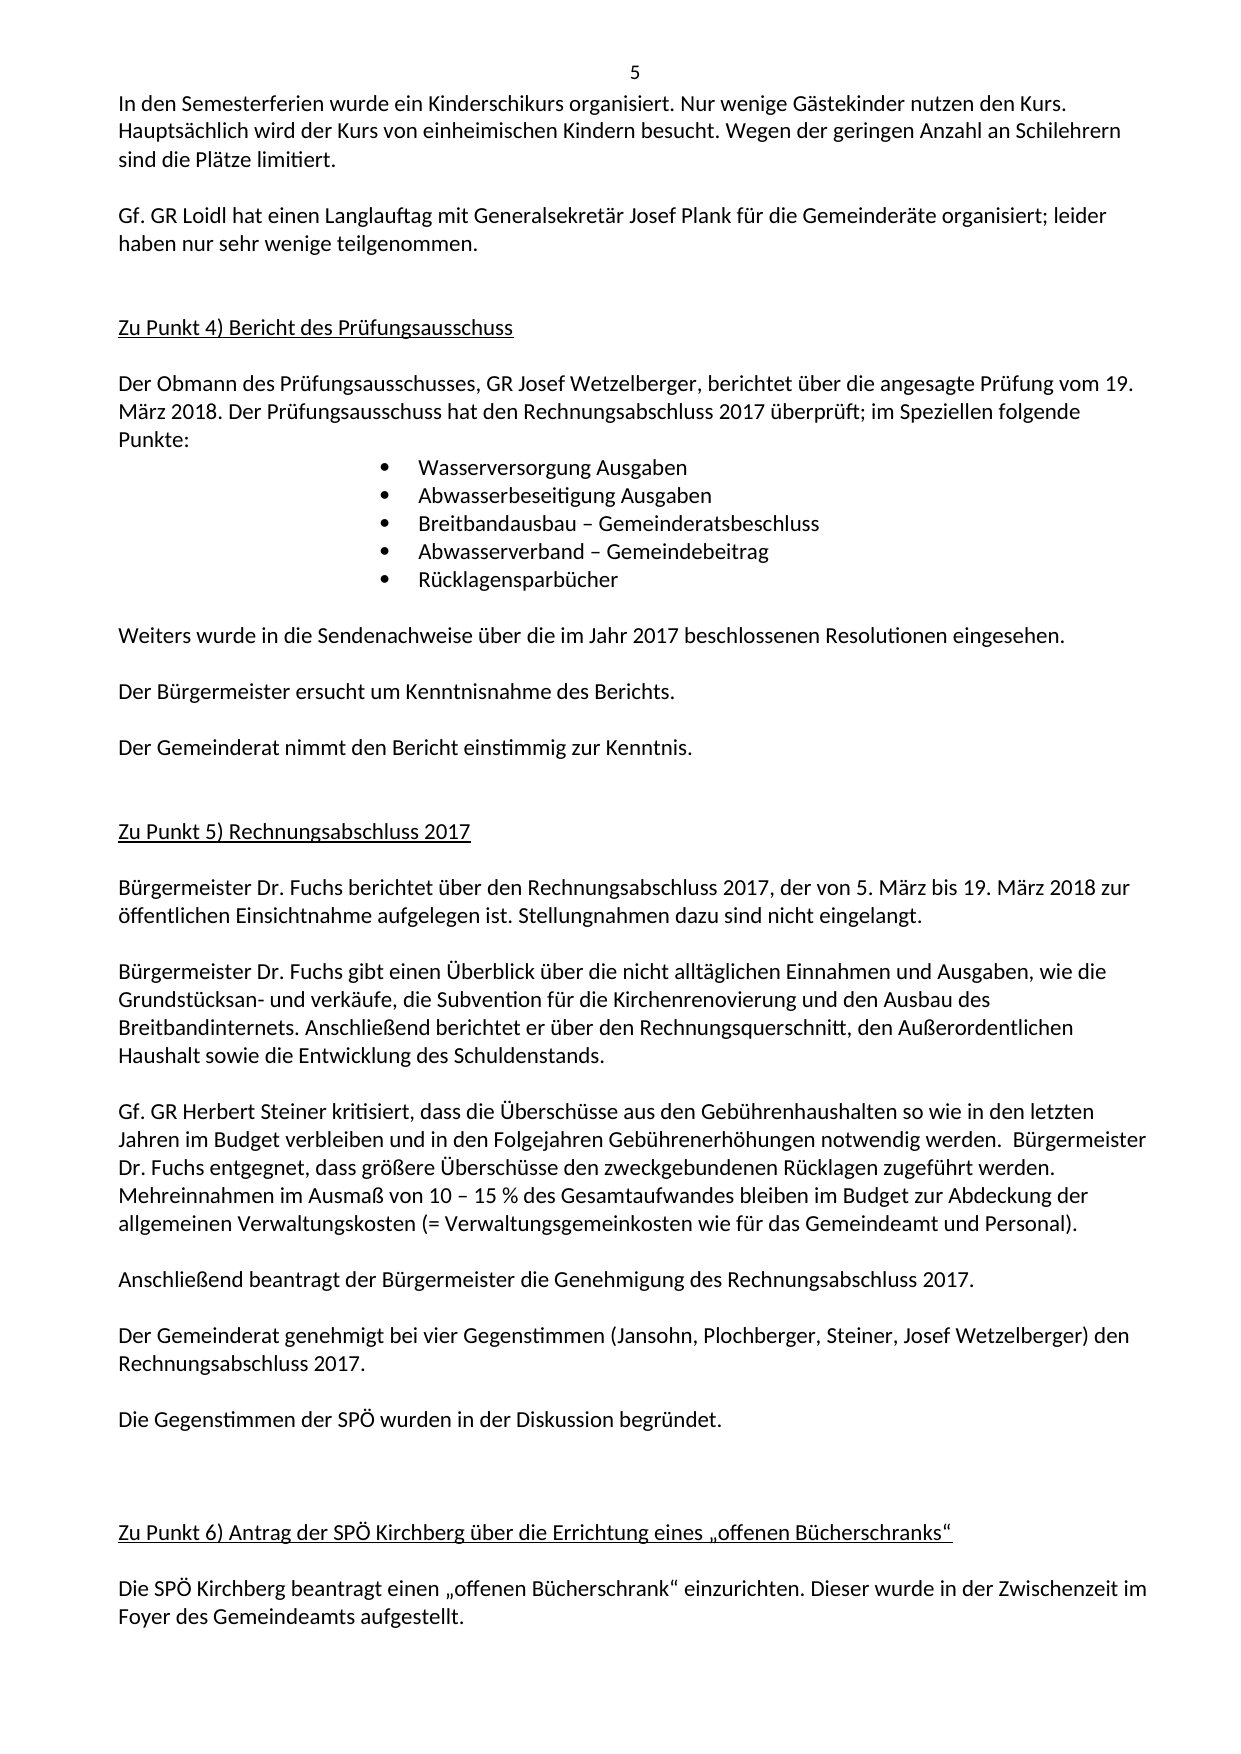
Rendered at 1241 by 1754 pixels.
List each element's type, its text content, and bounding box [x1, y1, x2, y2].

text Der Gemeinderat nimmt den Bericht einstimmig zur Kenntnis. [118, 733, 1152, 761]
text Gf. GR Herbert Steiner kritisiert, dass die Überschüsse aus den Gebührenhaushalten so wie in den letzten Jahren im Budget verbleiben und in den Folgejahren Gebührenerhöhungen notwendig werden. Bürgermeister Dr. Fuchs entgegnet, dass größere Überschüsse den zweckgebundenen Rücklagen zugeführt werden. Mehreinnahmen im Ausmaß von 10 – 15 % des Gesamtaufwandes bleiben im Budget zur Abdeckung der allgemeinen Verwaltungskosten (= Verwaltungsgemeinkosten wie für das Gemeindeamt und Personal). [118, 1097, 1152, 1237]
text Zu Punkt 4) Bericht des Prüfungsausschuss [118, 313, 1152, 341]
text Der Gemeinderat genehmigt bei vier Gegenstimmen (Jansohn, Plochberger, Steiner, Josef Wetzelberger) den Rechnungsabschluss 2017. [118, 1322, 1152, 1378]
text Der Obmann des Prüfungsausschusses, GR Josef Wetzelberger, berichtet über die angesagte Prüfung vom 19. März 2018. Der Prüfungsausschuss hat den Rechnungsabschluss 2017 überprüft; im Speziellen folgende Punkte: [118, 369, 1152, 453]
text Bürgermeister Dr. Fuchs gibt einen Überblick über die nicht alltäglichen Einnahmen und Ausgaben, wie die Grundstücksan- und verkäufe, die Subvention für die Kirchenrenovierung und den Ausbau des Breitbandinternets. Anschließend berichtet er über den Rechnungsquerschnitt, den Außerordentlichen Haushalt sowie die Entwicklung des Schuldenstands. [118, 957, 1152, 1069]
text Die Gegenstimmen der SPÖ wurden in der Diskussion begründet. [118, 1406, 1152, 1434]
list Wasserversorgung Ausgaben [381, 453, 1152, 481]
list Breitbandausbau – Gemeinderatsbeschluss [381, 509, 1152, 537]
list Abwasserbeseitigung Ausgaben [381, 481, 1152, 509]
list Rücklagensparbücher [381, 565, 1152, 593]
text Weiters wurde in die Sendenachweise über die im Jahr 2017 beschlossenen Resolutionen eingesehen. [118, 621, 1152, 649]
text Zu Punkt 6) Antrag der SPÖ Kirchberg über die Errichtung eines „offenen Bücherschranks“ [118, 1518, 1152, 1546]
text Die SPÖ Kirchberg beantragt einen „offenen Bücherschrank“ einzurichten. Dieser wurde in der Zwischenzeit im Foyer des Gemeindeamts aufgestellt. [118, 1574, 1152, 1630]
text Gf. GR Loidl hat einen Langlauftag mit Generalsekretär Josef Plank für die Gemeinderäte organisiert; leider haben nur sehr wenige teilgenommen. [118, 201, 1152, 257]
text Zu Punkt 5) Rechnungsabschluss 2017 [118, 817, 1152, 845]
list Abwasserverband – Gemeindebeitrag [381, 537, 1152, 565]
text Der Bürgermeister ersucht um Kenntnisnahme des Berichts. [118, 677, 1152, 705]
text Bürgermeister Dr. Fuchs berichtet über den Rechnungsabschluss 2017, der von 5. März bis 19. März 2018 zur öffentlichen Einsichtnahme aufgelegen ist. Stellungnahmen dazu sind nicht eingelangt. [118, 873, 1152, 929]
text Anschließend beantragt der Bürgermeister die Genehmigung des Rechnungsabschluss 2017. [118, 1266, 1152, 1293]
text In den Semesterferien wurde ein Kinderschikurs organisiert. Nur wenige Gästekinder nutzen den Kurs. Hauptsächlich wird der Kurs von einheimischen Kindern besucht. Wegen der geringen Anzahl an Schilehrern sind die Plätze limitiert. [118, 89, 1152, 173]
